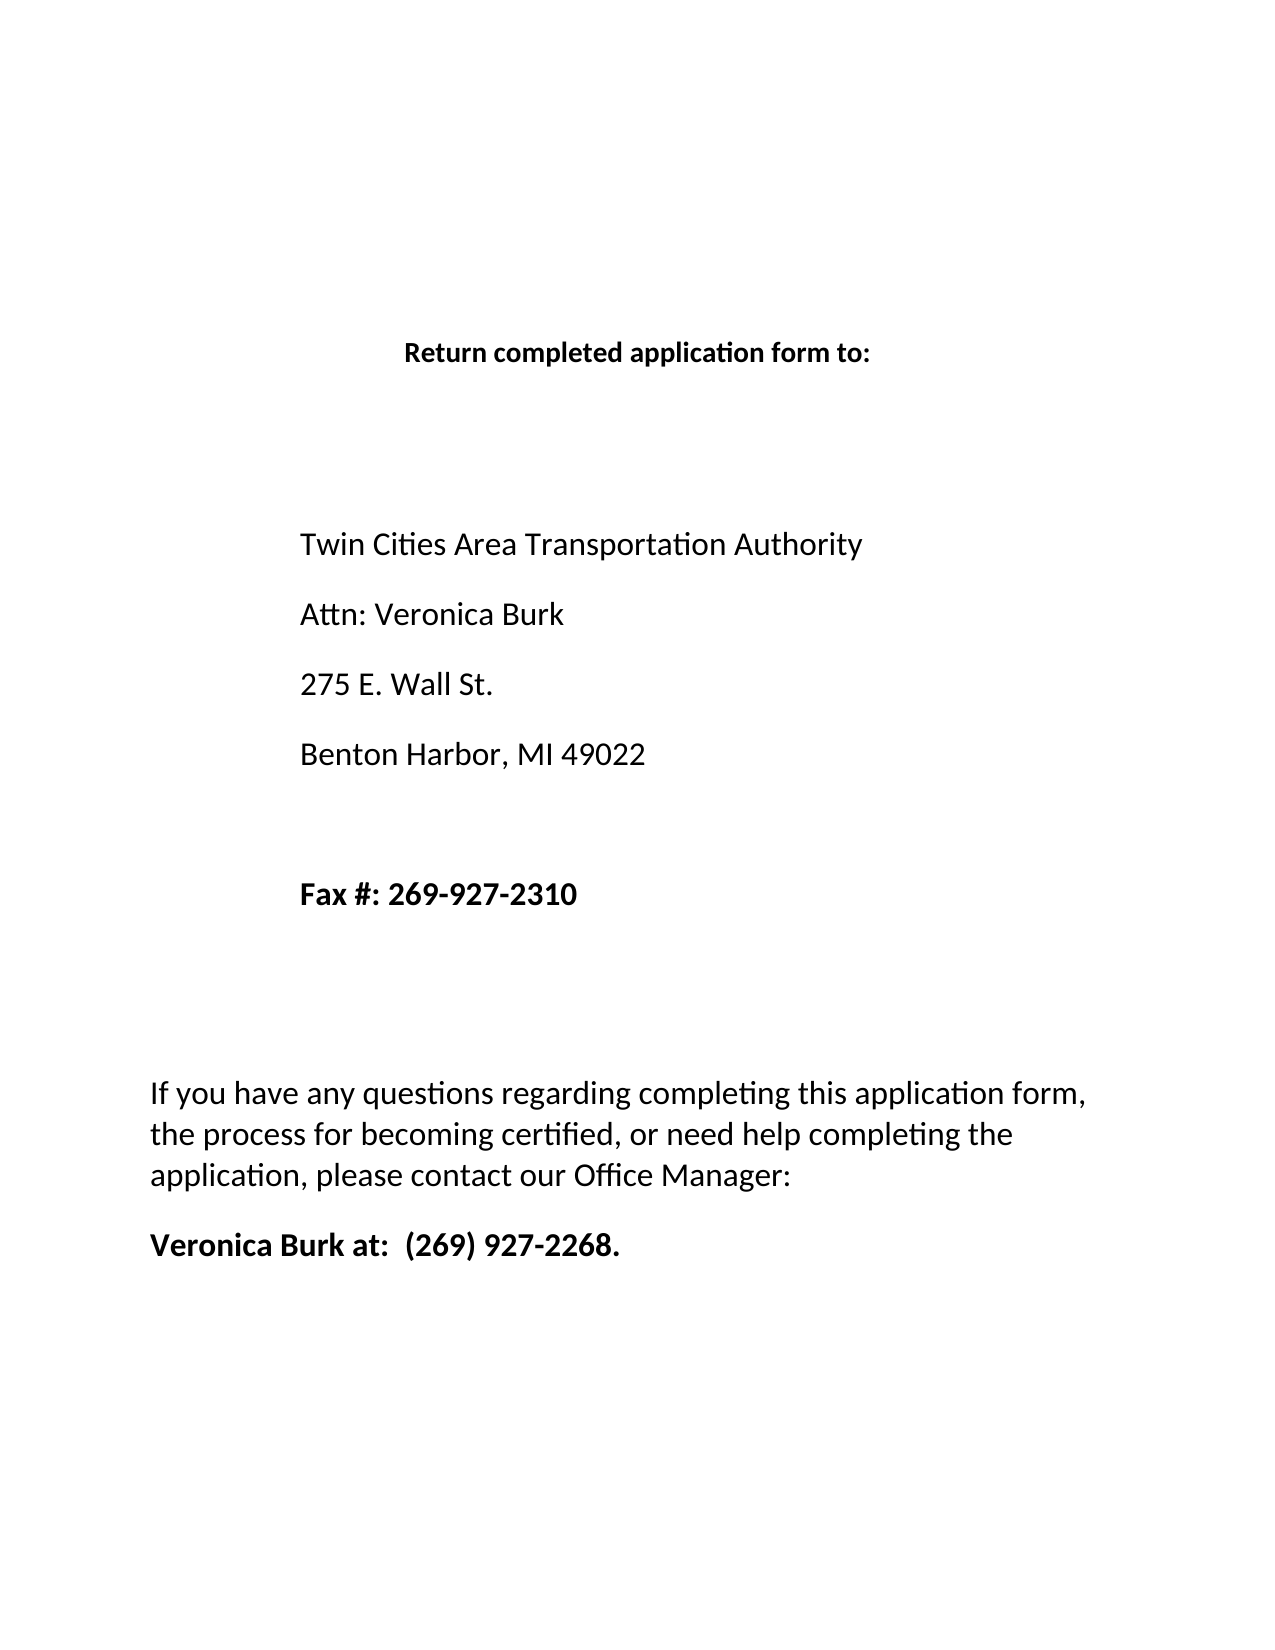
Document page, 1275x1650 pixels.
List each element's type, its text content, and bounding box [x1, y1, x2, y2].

text 275 E. Wall St. [300, 663, 1125, 704]
text Fax #: 269-927-2310 [225, 873, 1125, 914]
text Twin Cities Area Transportation Authority [225, 523, 1125, 564]
text Return completed application form to: [150, 334, 1125, 370]
text Attn: Veronica Burk [225, 593, 1125, 634]
text If you have any questions regarding completing this application form, the process for becoming certified, or need help completing the application, please contact our Office Manager: [150, 1072, 1125, 1194]
text Benton Harbor, MI 49022 [225, 733, 1125, 774]
text Veronica Burk at: (269) 927-2268. [150, 1224, 1125, 1264]
